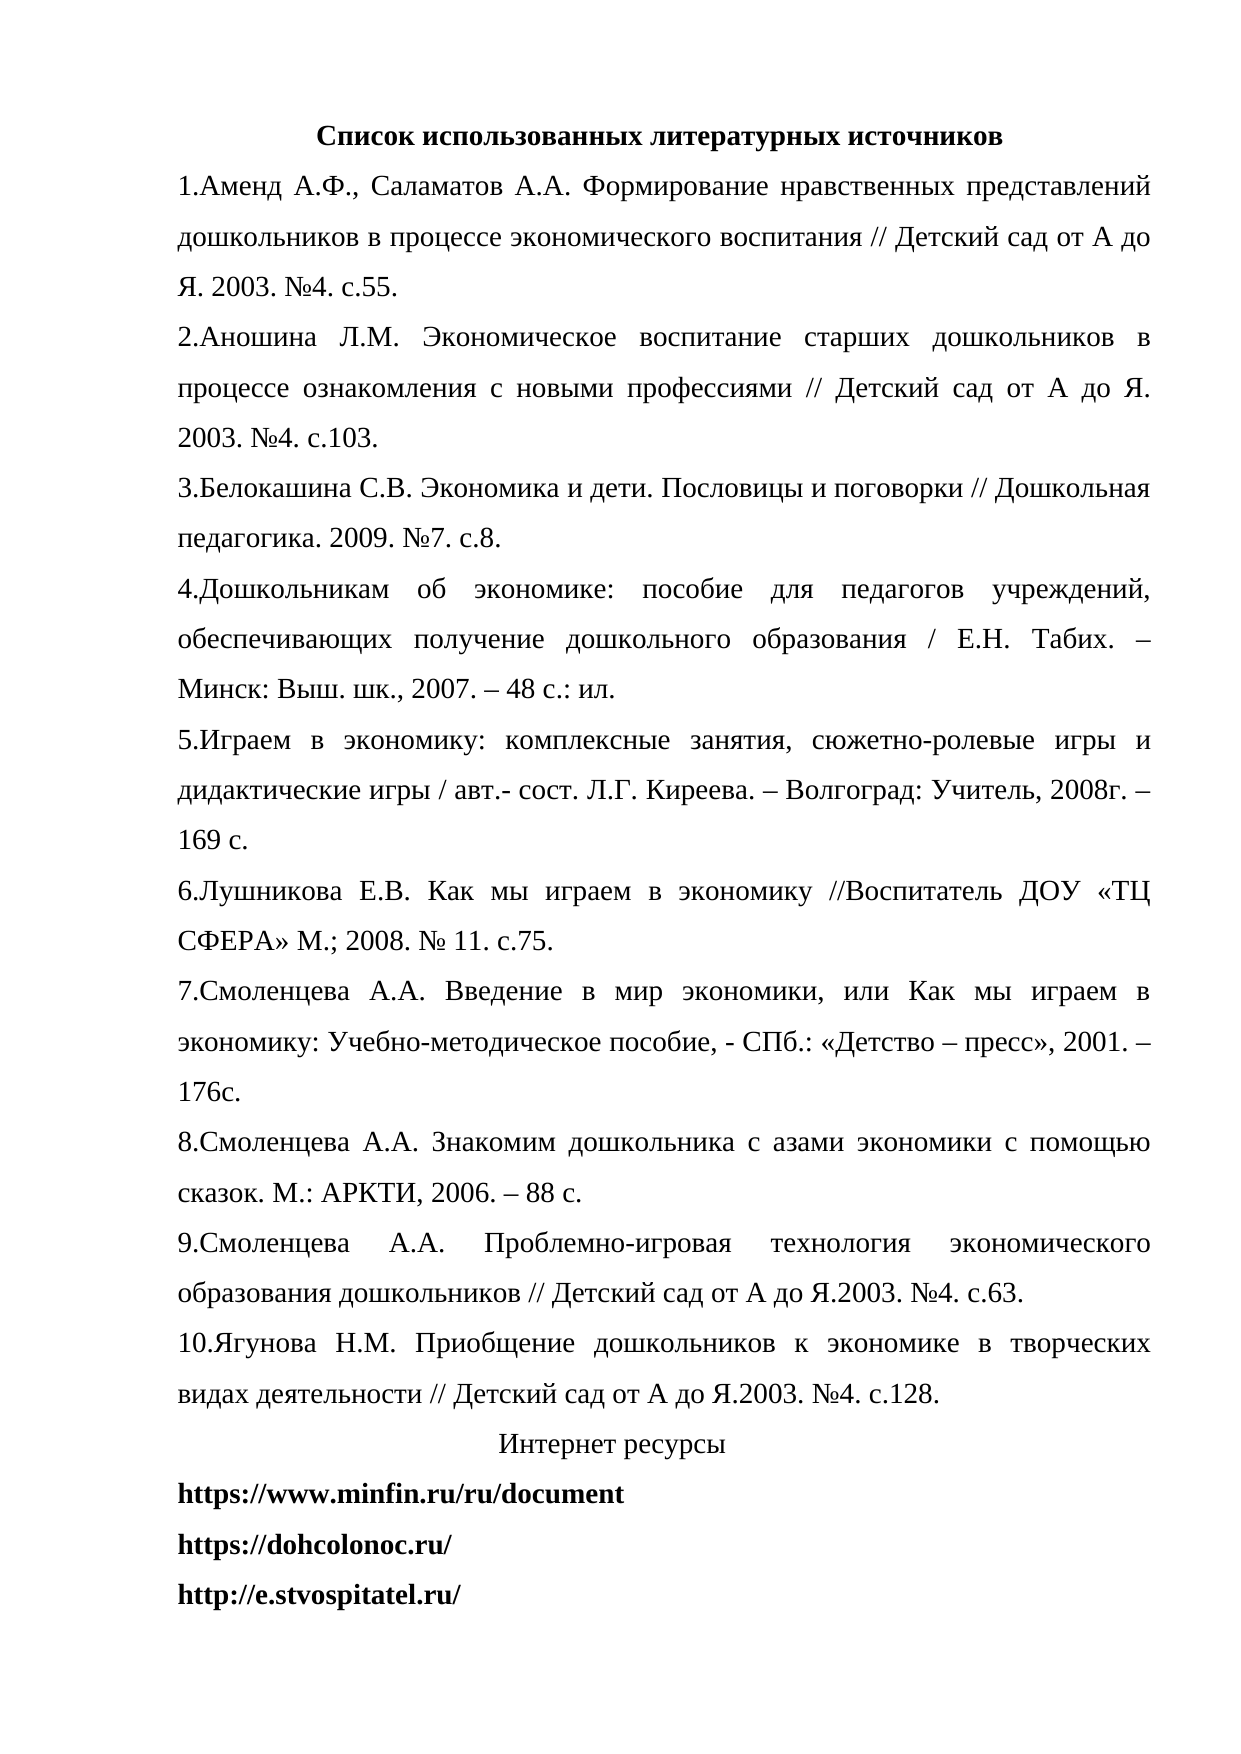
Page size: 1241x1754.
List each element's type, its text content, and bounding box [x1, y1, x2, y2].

text http://e.stvospitatel.ru/ [177, 1577, 1152, 1611]
text Список использованных литературных источников [177, 118, 1152, 152]
text 9.Смоленцева А.А. Проблемно-игровая технология экономического образования дошкольников // Детский сад от А до Я.2003. №4. с.63. [177, 1225, 1152, 1309]
text 5.Играем в экономику: комплексные занятия, сюжетно-ролевые игры и дидактические игры / авт.- сост. Л.Г. Киреева. – Волгоград: Учитель, 2008г. – 169 с. [177, 722, 1152, 856]
text https://www.minfin.ru/ru/document [177, 1477, 1152, 1510]
text 4.Дошкольникам об экономике: пособие для педагогов учреждений, обеспечивающих получение дошкольного образования / Е.Н. Табих. – Минск: Выш. шк., 2007. – 48 с.: ил. [177, 571, 1152, 705]
text 2.Аношина Л.М. Экономическое воспитание старших дошкольников в процессе ознакомления с новыми профессиями // Детский сад от А до Я. 2003. №4. с.103. [177, 319, 1152, 453]
text 3.Белокашина С.В. Экономика и дети. Пословицы и поговорки // Дошкольная педагогика. 2009. №7. с.8. [177, 470, 1152, 554]
text Интернет ресурсы [177, 1426, 1152, 1460]
text 10.Ягунова Н.М. Приобщение дошкольников к экономике в творческих видах деятельности // Детский сад от А до Я.2003. №4. с.128. [177, 1326, 1152, 1409]
text 6.Лушникова Е.В. Как мы играем в экономику //Воспитатель ДОУ «ТЦ СФЕРА» М.; 2008. № 11. с.75. [177, 873, 1152, 957]
text 8.Смоленцева А.А. Знакомим дошкольника с азами экономики с помощью сказок. М.: АРКТИ, 2006. – 88 с. [177, 1124, 1152, 1208]
text 1.Аменд А.Ф., Саламатов А.А. Формирование нравственных представлений дошкольников в процессе экономического воспитания // Детский сад от А до Я. 2003. №4. с.55. [177, 168, 1152, 303]
text https://dohcolonoc.ru/ [177, 1527, 1152, 1560]
text 7.Смоленцева А.А. Введение в мир экономики, или Как мы играем в экономику: Учебно-методическое пособие, - СПб.: «Детство – пресс», 2001. – 176с. [177, 973, 1152, 1108]
